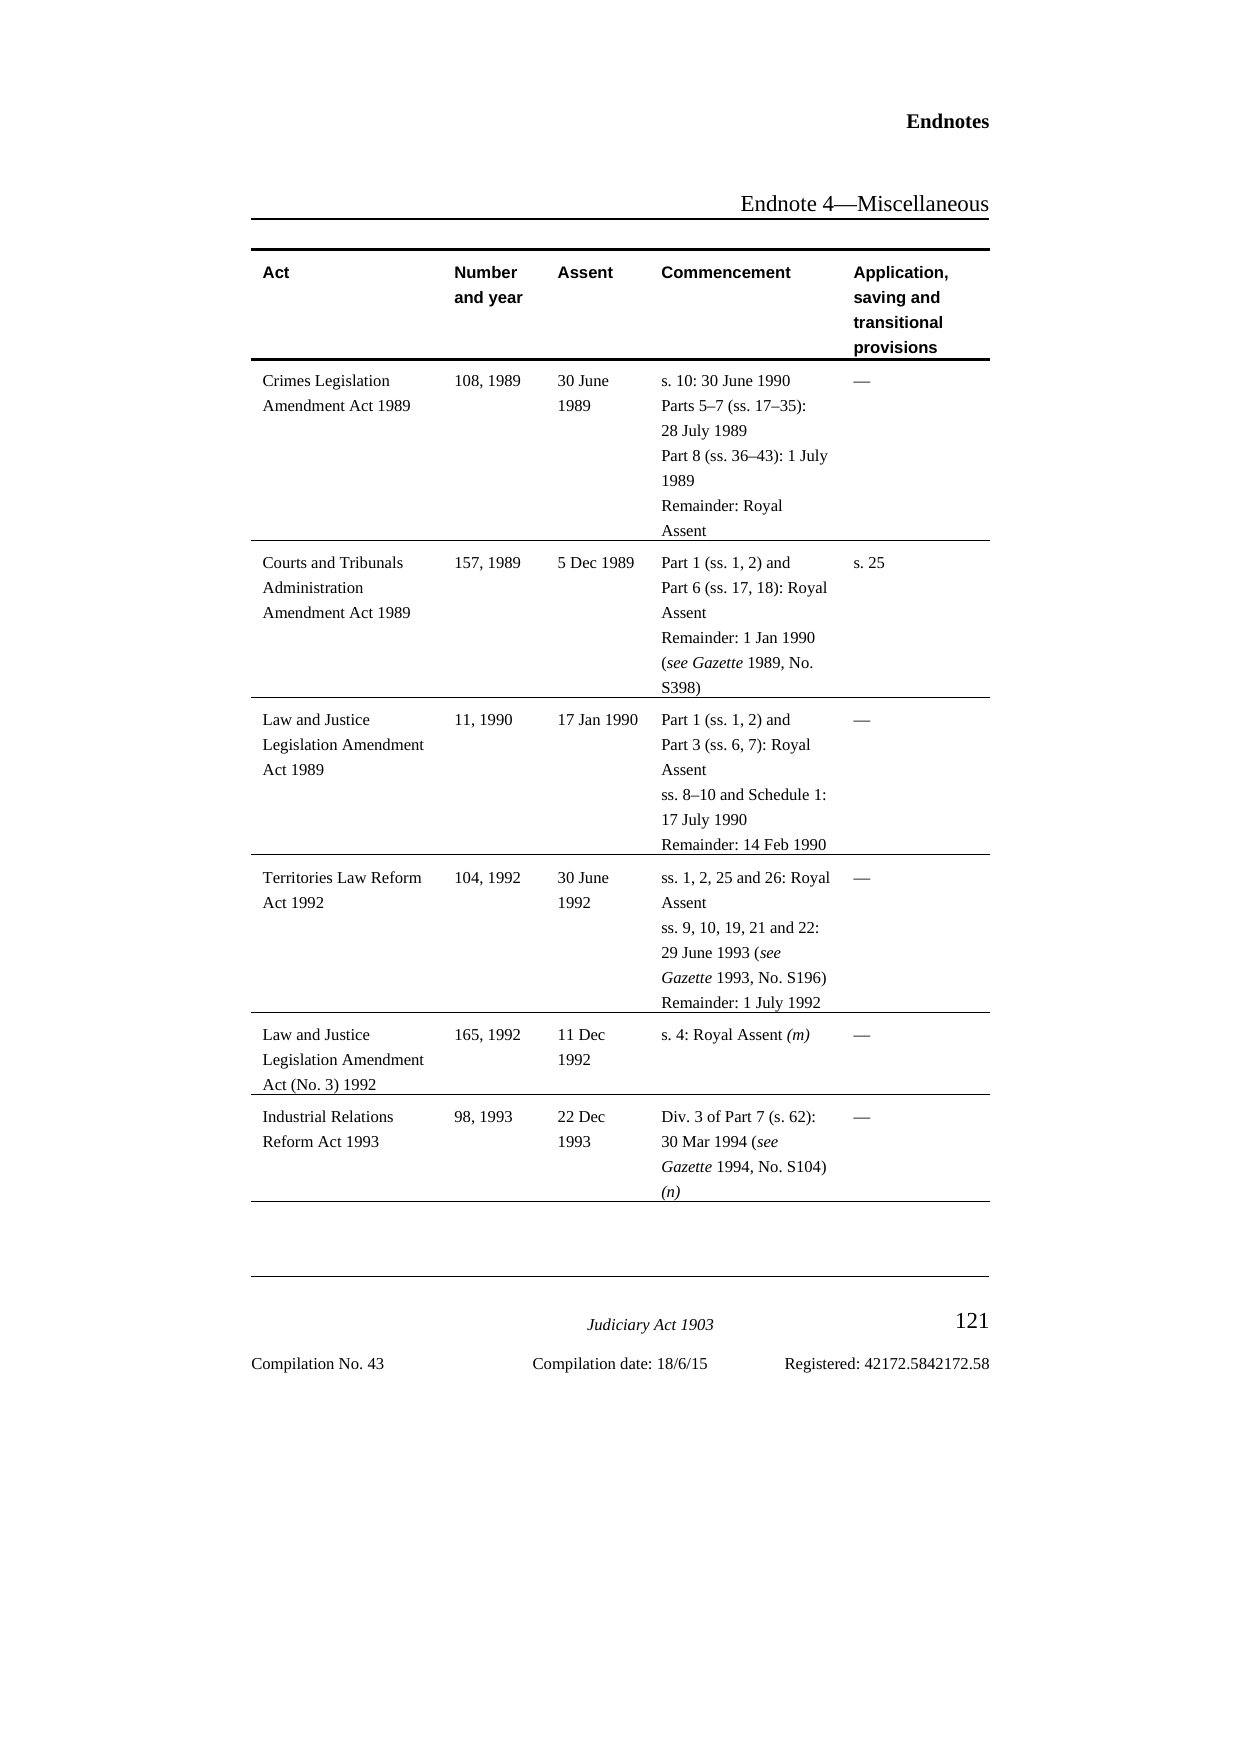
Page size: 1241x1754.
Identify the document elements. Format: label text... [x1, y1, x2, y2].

table_header Number and year [443, 251, 546, 357]
table_cell 98, 1993 [443, 1095, 546, 1201]
table_cell Crimes Legislation Amendment Act 1989 [251, 361, 443, 540]
table_cell 11, 1990 [443, 698, 546, 854]
table_cell 165, 1992 [443, 1013, 546, 1094]
table_cell s. 10: 30 June 1990 Parts 5–7 (ss. 17–35): 28 July 1989 Part 8 (ss. 36–43): 1 July 1989 Remainder: Royal Assent [650, 361, 842, 540]
table_cell Courts and Tribunals Administration Amendment Act 1989 [251, 541, 443, 697]
table_cell Div. 3 of Part 7 (s. 62): (see Gazette 1994, No. S104) (n) [650, 1095, 842, 1201]
table_cell — [842, 361, 990, 540]
table_cell — [842, 1095, 990, 1201]
table_header Act [251, 251, 443, 357]
table_cell 157, 1989 [443, 541, 546, 697]
table_cell — [842, 698, 990, 854]
table_cell Law and Justice Legislation Amendment Act 1989 [251, 698, 443, 854]
table_cell Law and Justice Legislation Amendment Act (No. 3) 1992 [251, 1013, 443, 1094]
table_header Commencement [650, 251, 842, 357]
table_cell 30 June 1989 [546, 361, 650, 540]
table_cell Territories Law Reform Act 1992 [251, 855, 443, 1012]
table_cell [546, 1095, 650, 1201]
table_cell [546, 698, 650, 854]
table_cell — [842, 855, 990, 1012]
table_cell — [842, 1013, 990, 1094]
table_cell s. 25 [842, 541, 990, 697]
table_cell [546, 1013, 650, 1094]
table_cell Part 1 (ss. 1, 2) and Part 6 (ss. 17, 18): Royal Assent Remainder: (see Gazette 1989, No. S398) [650, 541, 842, 697]
table_cell Industrial Relations Reform Act 1993 [251, 1095, 443, 1201]
table_header Application, saving and transitional provisions [842, 251, 990, 357]
table_cell s. 4: Royal Assent (m) [650, 1013, 842, 1094]
table_header Assent [546, 251, 650, 357]
table_cell Part 1 (ss. 1, 2) and Part 3 (ss. 6, 7): Royal Assent ss. 8–10 and Schedule 1: 17 July 1990 Remainder: [650, 698, 842, 854]
table_cell [546, 541, 650, 697]
table_cell 30 June 1992 [546, 855, 650, 1012]
table_cell 104, 1992 [443, 855, 546, 1012]
table_cell 108, 1989 [443, 361, 546, 540]
table_cell ss. 1, 2, 25 and 26: Royal Assent ss. 9, 10, 19, 21 and 22: 29 June 1993 (see Gazette 1993, No. S196) Remainder: 1 July 1992 [650, 855, 842, 1012]
